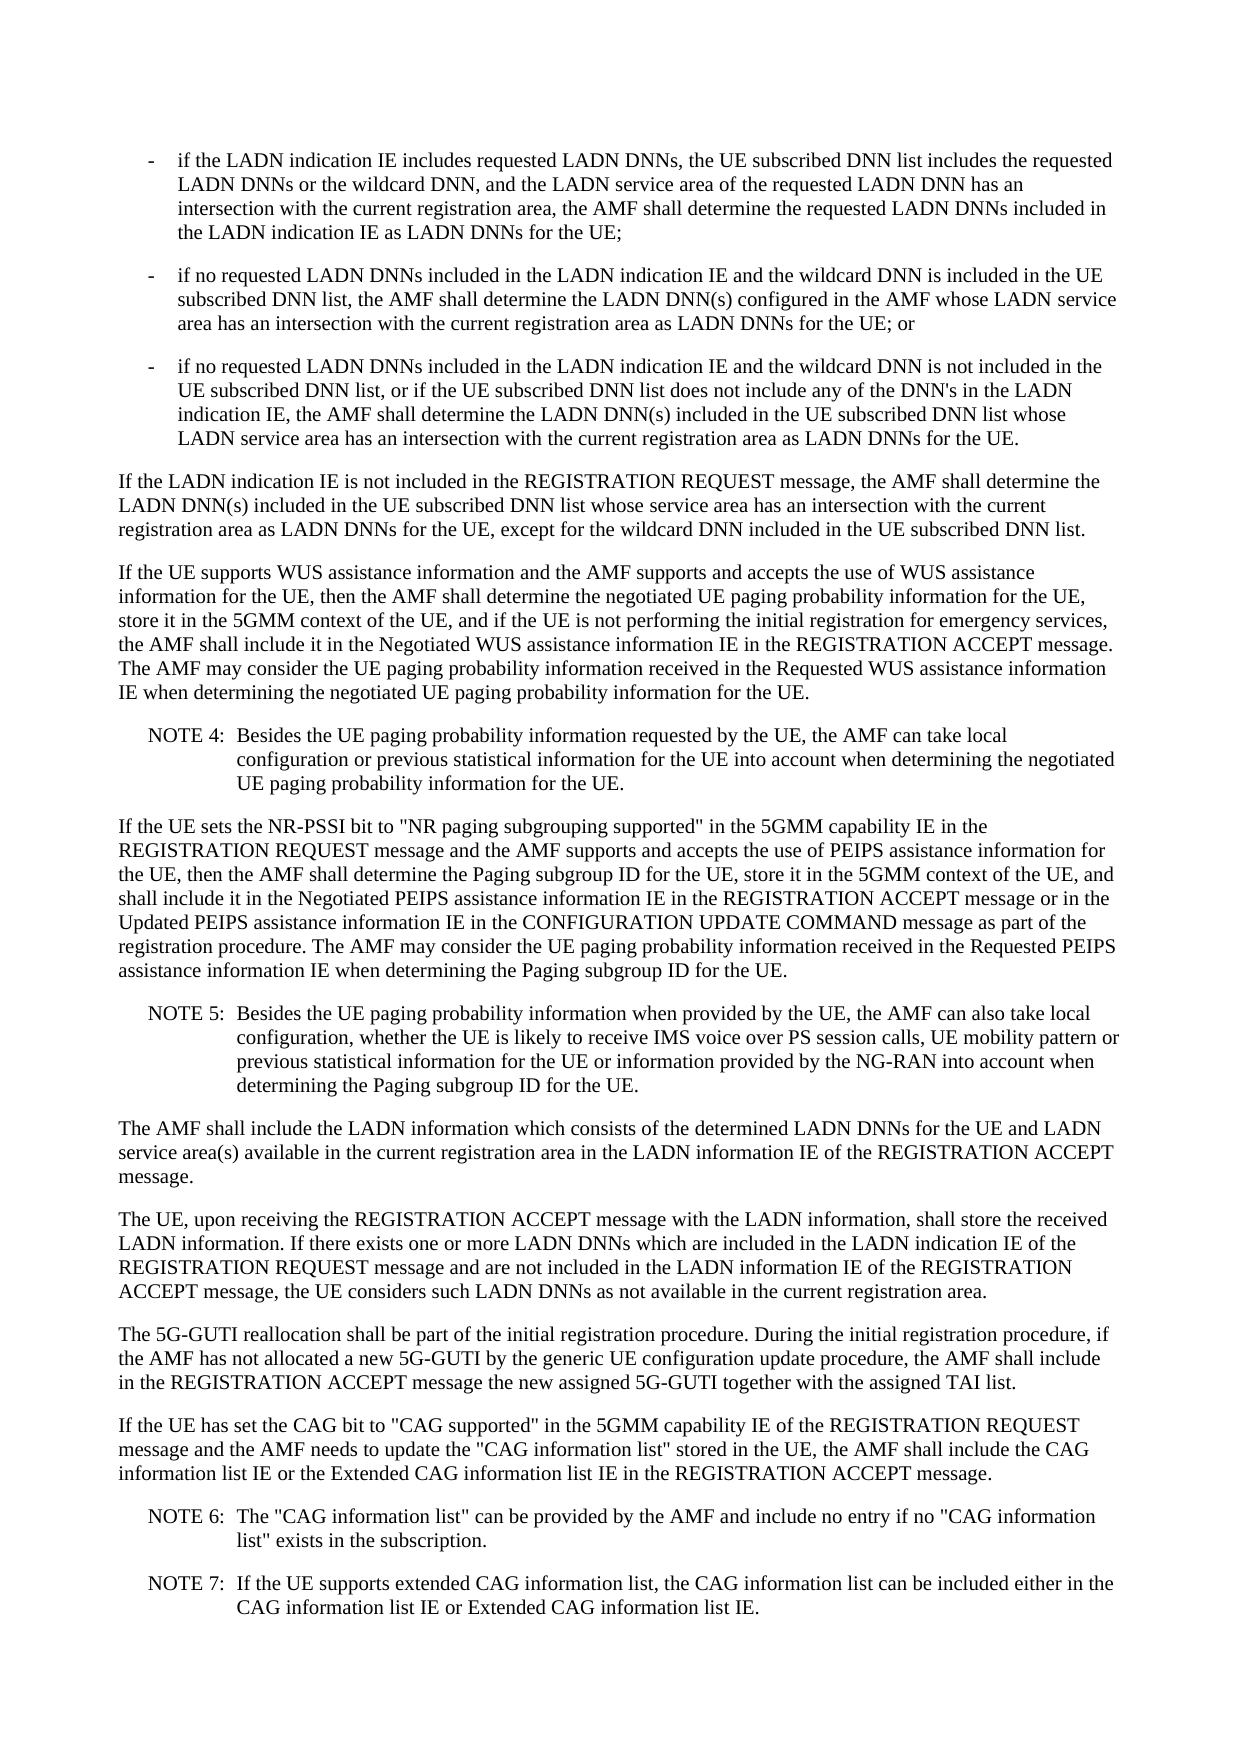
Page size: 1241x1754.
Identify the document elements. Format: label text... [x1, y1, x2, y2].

text NOTE 6: The "CAG information list" can be provided by the AMF and include no entry if no "CAG information list" exists in the subscription. [148, 1504, 1122, 1552]
text NOTE 5: Besides the UE paging probability information when provided by the UE, the AMF can also take local configuration, whether the UE is likely to receive IMS voice over PS session calls, UE mobility pattern or previous statistical information for the UE or information provided by the NG-RAN into account when determining the Paging subgroup ID for the UE. [148, 1001, 1122, 1097]
text - if no requested LADN DNNs included in the LADN indication IE and the wildcard DNN is not included in the UE subscribed DNN list, or if the UE subscribed DNN list does not include any of the DNN's in the LADN indication IE, the AMF shall determine the LADN DNN(s) included in the UE subscribed DNN list whose LADN service area has an intersection with the current registration area as LADN DNNs for the UE. [148, 354, 1122, 450]
text - if the LADN indication IE includes requested LADN DNNs, the UE subscribed DNN list includes the requested LADN DNNs or the wildcard DNN, and the LADN service area of the requested LADN DNN has an intersection with the current registration area, the AMF shall determine the requested LADN DNNs included in the LADN indication IE as LADN DNNs for the UE; [148, 148, 1122, 244]
text The UE, upon receiving the REGISTRATION ACCEPT message with the LADN information, shall store the received LADN information. If there exists one or more LADN DNNs which are included in the LADN indication IE of the REGISTRATION REQUEST message and are not included in the LADN information IE of the REGISTRATION ACCEPT message, the UE considers such LADN DNNs as not available in the current registration area. [118, 1207, 1122, 1303]
text If the UE has set the CAG bit to "CAG supported" in the 5GMM capability IE of the REGISTRATION REQUEST message and the AMF needs to update the "CAG information list" stored in the UE, the AMF shall include the CAG information list IE or the Extended CAG information list IE in the REGISTRATION ACCEPT message. [118, 1413, 1122, 1485]
text NOTE 7: If the UE supports extended CAG information list, the CAG information list can be included either in the CAG information list IE or Extended CAG information list IE. [148, 1571, 1122, 1619]
text NOTE 4: Besides the UE paging probability information requested by the UE, the AMF can take local configuration or previous statistical information for the UE into account when determining the negotiated UE paging probability information for the UE. [148, 723, 1122, 795]
text If the LADN indication IE is not included in the REGISTRATION REQUEST message, the AMF shall determine the LADN DNN(s) included in the UE subscribed DNN list whose service area has an intersection with the current registration area as LADN DNNs for the UE, except for the wildcard DNN included in the UE subscribed DNN list. [118, 469, 1122, 541]
text If the UE supports WUS assistance information and the AMF supports and accepts the use of WUS assistance information for the UE, then the AMF shall determine the negotiated UE paging probability information for the UE, store it in the 5GMM context of the UE, and if the UE is not performing the initial registration for emergency services, the AMF shall include it in the Negotiated WUS assistance information IE in the REGISTRATION ACCEPT message. The AMF may consider the UE paging probability information received in the Requested WUS assistance information IE when determining the negotiated UE paging probability information for the UE. [118, 559, 1122, 704]
text - if no requested LADN DNNs included in the LADN indication IE and the wildcard DNN is included in the UE subscribed DNN list, the AMF shall determine the LADN DNN(s) configured in the AMF whose LADN service area has an intersection with the current registration area as LADN DNNs for the UE; or [148, 263, 1122, 335]
text The 5G-GUTI reallocation shall be part of the initial registration procedure. During the initial registration procedure, if the AMF has not allocated a new 5G-GUTI by the generic UE configuration update procedure, the AMF shall include in the REGISTRATION ACCEPT message the new assigned 5G-GUTI together with the assigned TAI list. [118, 1322, 1122, 1394]
text The AMF shall include the LADN information which consists of the determined LADN DNNs for the UE and LADN service area(s) available in the current registration area in the LADN information IE of the REGISTRATION ACCEPT message. [118, 1116, 1122, 1188]
text If the UE sets the NR-PSSI bit to "NR paging subgrouping supported" in the 5GMM capability IE in the REGISTRATION REQUEST message and the AMF supports and accepts the use of PEIPS assistance information for the UE, then the AMF shall determine the Paging subgroup ID for the UE, store it in the 5GMM context of the UE, and shall include it in the Negotiated PEIPS assistance information IE in the REGISTRATION ACCEPT message or in the Updated PEIPS assistance information IE in the CONFIGURATION UPDATE COMMAND message as part of the registration procedure. The AMF may consider the UE paging probability information received in the Requested PEIPS assistance information IE when determining the Paging subgroup ID for the UE. [118, 814, 1122, 982]
